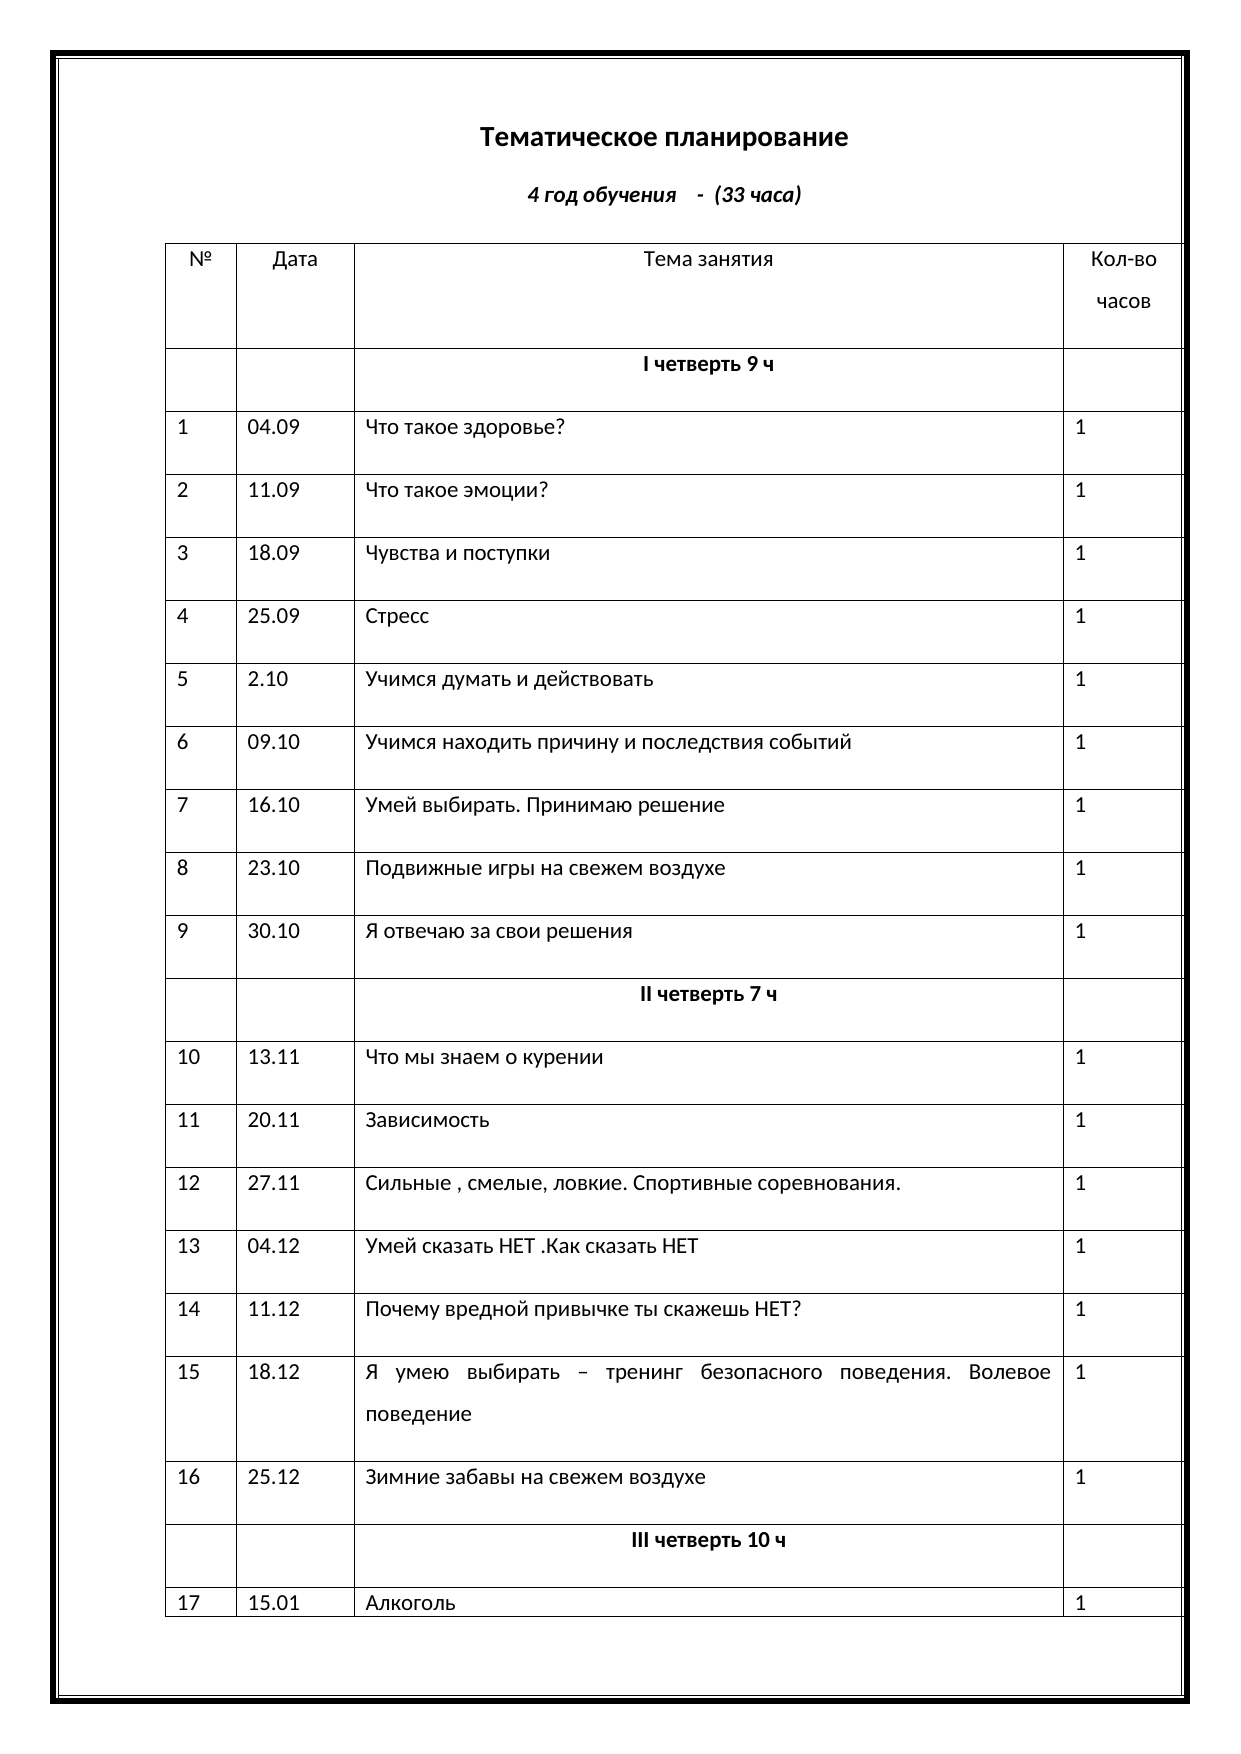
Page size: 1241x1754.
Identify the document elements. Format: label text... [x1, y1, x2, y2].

table_cell 1 [1064, 601, 1181, 663]
table_cell Что такое здоровье? [355, 412, 1063, 474]
table_cell 30.10 [237, 916, 354, 978]
table_cell 14 [166, 1294, 236, 1356]
table_cell Умей сказать НЕТ .Как сказать НЕТ [355, 1231, 1063, 1293]
table_cell II четверть 7 ч [355, 979, 1063, 1041]
table_cell [166, 349, 236, 411]
table_cell 11 [166, 1105, 236, 1167]
table_cell 9 [166, 916, 236, 978]
table_cell Подвижные игры на свежем воздухе [355, 853, 1063, 915]
table_cell 11.12 [237, 1294, 354, 1356]
table_cell 12 [166, 1168, 236, 1230]
table_cell [166, 1525, 236, 1587]
table_cell 3 [166, 538, 236, 600]
table_cell Стресс [355, 601, 1063, 663]
table_cell 20.11 [237, 1105, 354, 1167]
table_cell 4 [166, 601, 236, 663]
table_cell 1 [1064, 1294, 1181, 1356]
table_cell Что такое эмоции? [355, 475, 1063, 537]
table_cell 18.12 [237, 1357, 354, 1461]
table_cell 1 [1064, 790, 1181, 852]
table_cell 6 [166, 727, 236, 789]
table_cell Я отвечаю за свои решения [355, 916, 1063, 978]
table_header Дата [237, 244, 354, 348]
table_cell I четверть 9 ч [355, 349, 1063, 411]
table_cell Я умею выбирать – тренинг безопасного поведения. Волевое поведение [355, 1357, 1063, 1461]
table_cell 1 [166, 412, 236, 474]
table_cell [1064, 979, 1181, 1041]
table_cell Сильные , смелые, ловкие. Спортивные соревнования. [355, 1168, 1063, 1230]
table_cell 11.09 [237, 475, 354, 537]
text 4 год обучения - (33 часа) [177, 180, 1152, 208]
table_cell 1 [1064, 1231, 1181, 1293]
table_cell Умей выбирать. Принимаю решение [355, 790, 1063, 852]
table_cell 1 [1064, 1462, 1181, 1524]
table_cell 23.10 [237, 853, 354, 915]
table_cell 15.01 [237, 1588, 354, 1616]
table_header Тема занятия [355, 244, 1063, 348]
table_cell 25.09 [237, 601, 354, 663]
table_cell 1 [1064, 1105, 1181, 1167]
table_cell [1064, 1525, 1181, 1587]
table_cell Учимся думать и действовать [355, 664, 1063, 726]
table_cell 1 [1064, 412, 1181, 474]
table_cell 2 [166, 475, 236, 537]
table_cell 10 [166, 1042, 236, 1104]
table_cell 1 [1064, 664, 1181, 726]
table_cell [166, 979, 236, 1041]
table_cell 16 [166, 1462, 236, 1524]
table_cell 1 [1064, 1357, 1181, 1461]
table_cell Зимние забавы на свежем воздухе [355, 1462, 1063, 1524]
table_cell 13.11 [237, 1042, 354, 1104]
table_cell 1 [1064, 916, 1181, 978]
table_cell 09.10 [237, 727, 354, 789]
table_cell Что мы знаем о курении [355, 1042, 1063, 1104]
table_cell Учимся находить причину и последствия событий [355, 727, 1063, 789]
table_cell Алкоголь [355, 1588, 1063, 1616]
table_cell 1 [1064, 853, 1181, 915]
table_cell 13 [166, 1231, 236, 1293]
table_header Кол-во часов [1064, 244, 1181, 348]
table_cell 1 [1064, 727, 1181, 789]
table_cell 04.09 [237, 412, 354, 474]
table_cell 1 [1064, 1168, 1181, 1230]
table_cell 8 [166, 853, 236, 915]
table_header № [166, 244, 236, 348]
table_cell 04.12 [237, 1231, 354, 1293]
table_cell 1 [1064, 538, 1181, 600]
table_cell 27.11 [237, 1168, 354, 1230]
table_cell 1 [1064, 1042, 1181, 1104]
table_cell 2.10 [237, 664, 354, 726]
table_cell [237, 979, 354, 1041]
table_cell [1064, 349, 1181, 411]
table_cell 7 [166, 790, 236, 852]
table_cell Чувства и поступки [355, 538, 1063, 600]
table_cell 1 [1064, 475, 1181, 537]
table_cell 18.09 [237, 538, 354, 600]
table_cell [237, 1525, 354, 1587]
table_cell Почему вредной привычке ты скажешь НЕТ? [355, 1294, 1063, 1356]
table_cell 5 [166, 664, 236, 726]
table_cell [237, 349, 354, 411]
text Тематическое планирование [177, 118, 1152, 154]
table_cell 1 [1064, 1588, 1181, 1616]
table_cell Зависимость [355, 1105, 1063, 1167]
table_cell III четверть 10 ч [355, 1525, 1063, 1587]
table_cell 15 [166, 1357, 236, 1461]
table_cell 17 [166, 1588, 236, 1616]
table_cell 25.12 [237, 1462, 354, 1524]
table_cell 16.10 [237, 790, 354, 852]
